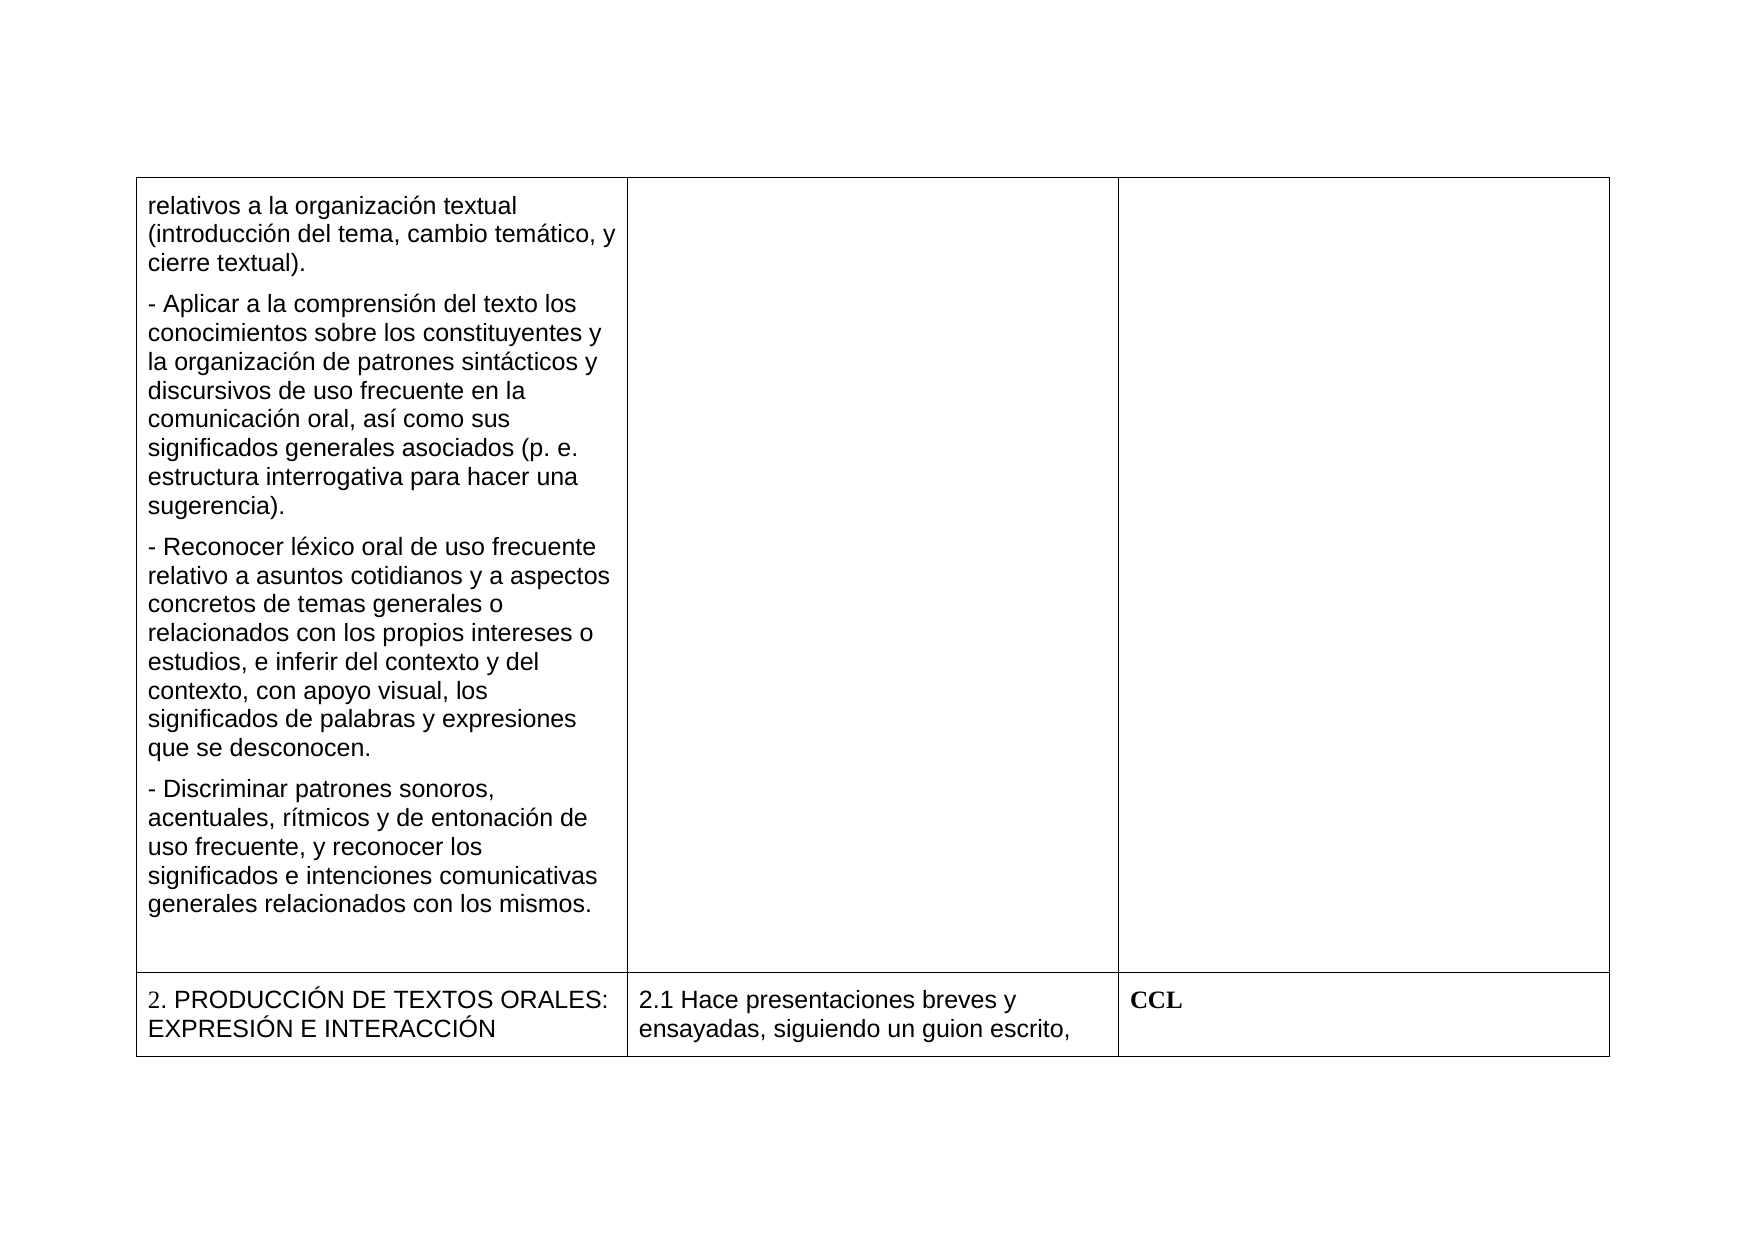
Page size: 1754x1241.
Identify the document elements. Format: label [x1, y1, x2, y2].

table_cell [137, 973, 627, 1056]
table_cell [628, 973, 1118, 1056]
table_cell [1119, 973, 1609, 1056]
table_cell [137, 178, 627, 972]
table_cell [628, 178, 1118, 972]
table_cell [1119, 178, 1609, 972]
